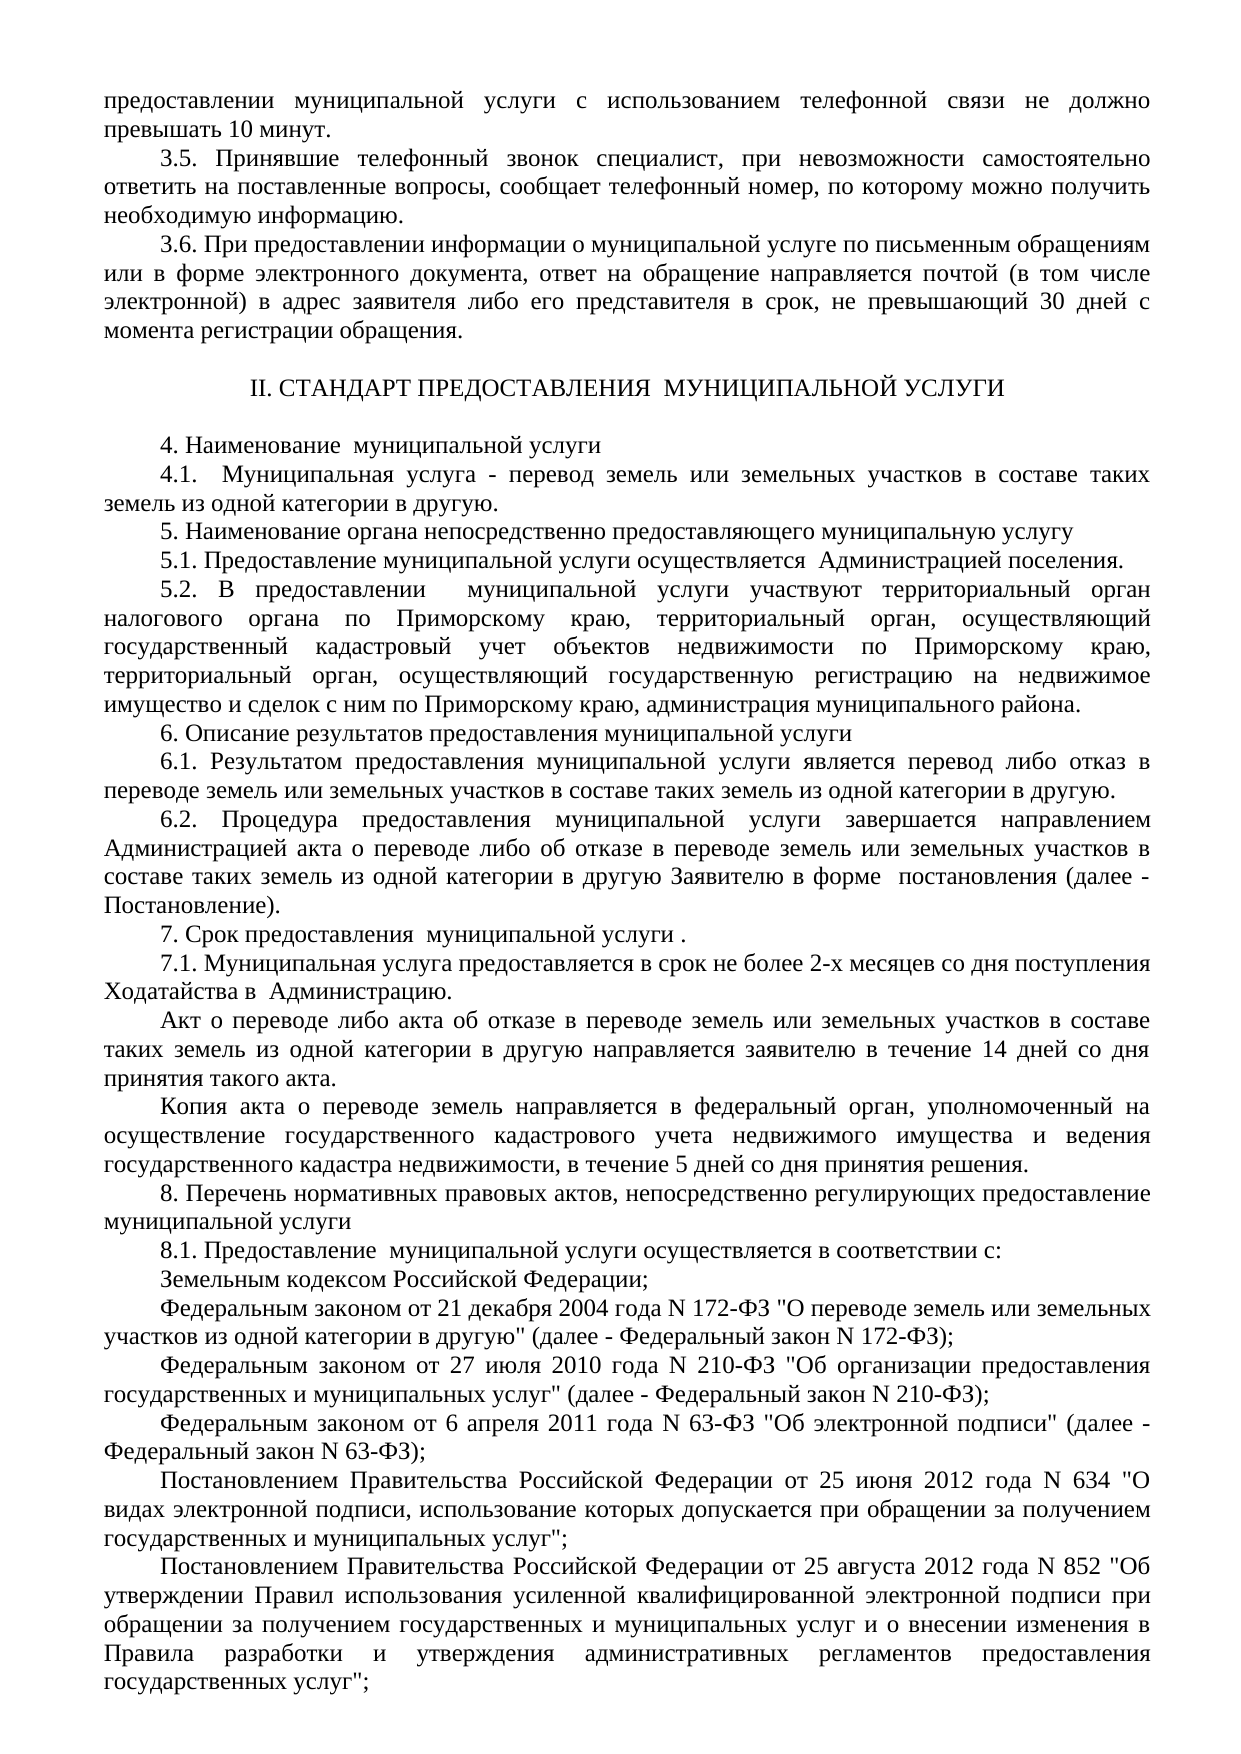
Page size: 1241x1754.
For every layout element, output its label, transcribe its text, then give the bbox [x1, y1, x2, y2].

text Акт о переводе либо акта об отказе в переводе земель или земельных участков в составе таких земель из одной категории в другую направляется заявителю в течение 14 дней со дня принятия такого акта. [103, 1005, 1152, 1091]
text Федеральным законом от 27 июля 2010 года N 210-ФЗ "Об организации предоставления государственных и муниципальных услуг" (далее - Федеральный закон N 210-ФЗ); [103, 1350, 1152, 1408]
text Федеральным законом от 21 декабря 2004 года N 172-ФЗ "О переводе земель или земельных участков из одной категории в другую" (далее - Федеральный закон N 172-ФЗ); [103, 1293, 1152, 1350]
text 7. Срок предоставления муниципальной услуги . [103, 919, 1152, 948]
text 5.1. Предоставление муниципальной услуги осуществляется Администрацией поселения. [103, 545, 1152, 574]
text Постановлением Правительства Российской Федерации от 25 августа 2012 года N 852 "Об утверждении Правил использования усиленной квалифицированной электронной подписи при обращении за получением государственных и муниципальных услуг и о внесении изменения в Правила разработки и утверждения административных регламентов предоставления государственных услуг"; [103, 1551, 1152, 1695]
text II. СТАНДАРТ ПРЕДОСТАВЛЕНИЯ МУНИЦИПАЛЬНОЙ УСЛУГИ [103, 373, 1152, 401]
text 4.1. Муниципальная услуга - перевод земель или земельных участков в составе таких земель из одной категории в другую. [103, 459, 1152, 516]
text Копия акта о переводе земель направляется в федеральный орган, уполномоченный на осуществление государственного кадастрового учета недвижимого имущества и ведения государственного кадастра недвижимости, в течение 5 дней со дня принятия решения. [103, 1091, 1152, 1178]
text 5. Наименование органа непосредственно предоставляющего муниципальную услугу [103, 516, 1152, 545]
text 7.1. Муниципальная услуга предоставляется в срок не более 2-х месяцев со дня поступления Ходатайства в Администрацию. [103, 948, 1152, 1005]
text 6.1. Результатом предоставления муниципальной услуги является перевод либо отказ в переводе земель или земельных участков в составе таких земель из одной категории в другую. [103, 746, 1152, 804]
text Земельным кодексом Российской Федерации; [103, 1264, 1152, 1293]
text 8.1. Предоставление муниципальной услуги осуществляется в соответствии с: [103, 1235, 1152, 1264]
text 3.6. При предоставлении информации о муниципальной услуге по письменным обращениям или в форме электронного документа, ответ на обращение направляется почтой (в том числе электронной) в адрес заявителя либо его представителя в срок, не превышающий 30 дней с момента регистрации обращения. [103, 229, 1152, 344]
text 8. Перечень нормативных правовых актов, непосредственно регулирующих предоставление муниципальной услуги [103, 1178, 1152, 1235]
text Постановлением Правительства Российской Федерации от 25 июня 2012 года N 634 "О видах электронной подписи, использование которых допускается при обращении за получением государственных и муниципальных услуг"; [103, 1465, 1152, 1551]
text 5.2. В предоставлении муниципальной услуги участвуют территориальный орган налогового органа по Приморскому краю, территориальный орган, осуществляющий государственный кадастровый учет объектов недвижимости по Приморскому краю, территориальный орган, осуществляющий государственную регистрацию на недвижимое имущество и сделок с ним по Приморскому краю, администрация муниципального района. [103, 574, 1152, 718]
text 3.5. Принявшие телефонный звонок специалист, при невозможности самостоятельно ответить на поставленные вопросы, сообщает телефонный номер, по которому можно получить необходимую информацию. [103, 143, 1152, 229]
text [103, 85, 1152, 143]
text 6. Описание результатов предоставления муниципальной услуги [103, 718, 1152, 746]
text 6.2. Процедура предоставления муниципальной услуги завершается направлением Администрацией акта о переводе либо об отказе в переводе земель или земельных участков в составе таких земель из одной категории в другую Заявителю в форме постановления (далее - Постановление). [103, 804, 1152, 919]
text 4. Наименование муниципальной услуги [103, 430, 1152, 459]
text Федеральным законом от 6 апреля 2011 года N 63-ФЗ "Об электронной подписи" (далее - Федеральный закон N 63-ФЗ); [103, 1408, 1152, 1465]
